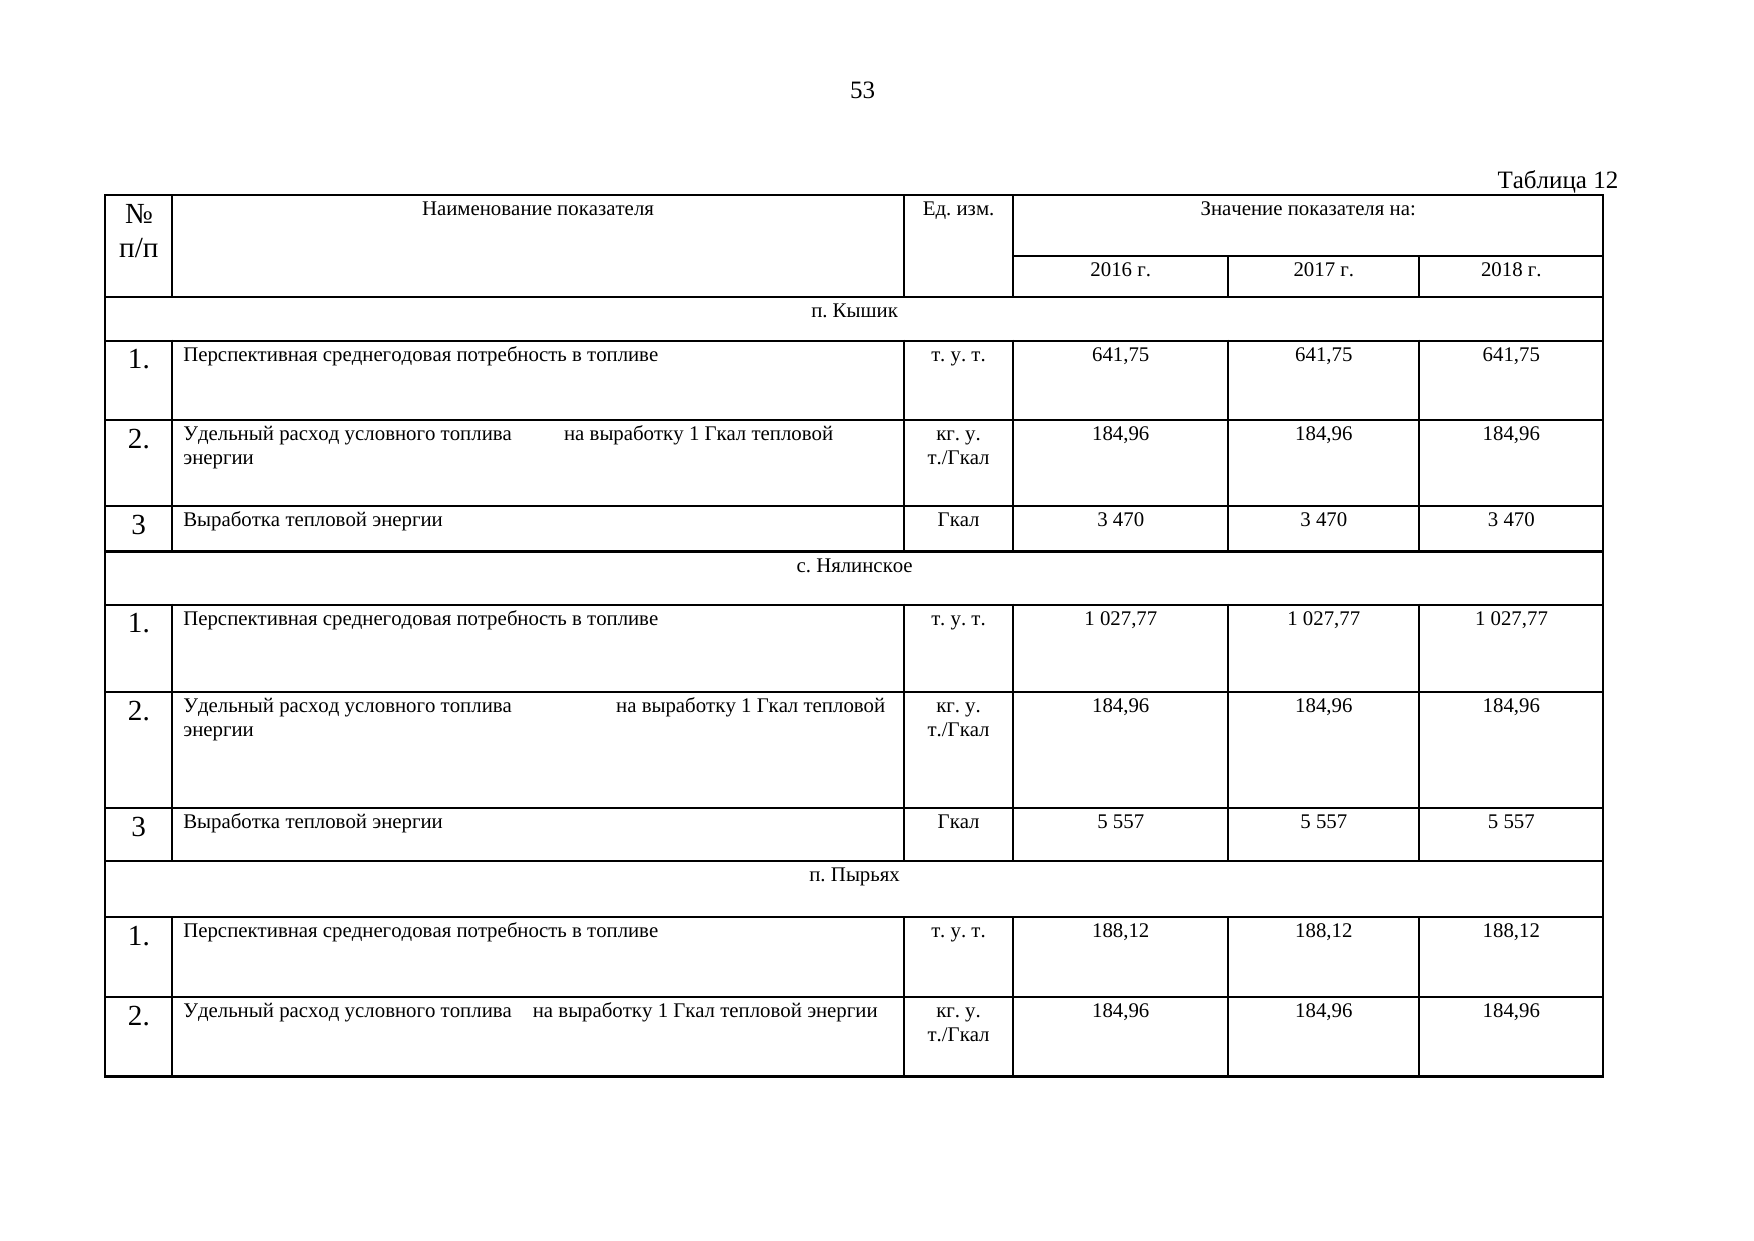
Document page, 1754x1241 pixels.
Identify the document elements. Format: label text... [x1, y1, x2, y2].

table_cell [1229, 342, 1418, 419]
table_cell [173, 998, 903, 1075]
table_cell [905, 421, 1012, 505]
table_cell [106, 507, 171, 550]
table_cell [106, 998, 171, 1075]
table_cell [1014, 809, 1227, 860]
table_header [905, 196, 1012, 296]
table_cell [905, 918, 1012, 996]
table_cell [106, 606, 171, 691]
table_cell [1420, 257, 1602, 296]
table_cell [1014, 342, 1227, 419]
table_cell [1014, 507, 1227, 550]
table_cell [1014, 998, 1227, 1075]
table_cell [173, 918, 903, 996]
text Таблица 12 [106, 165, 1618, 194]
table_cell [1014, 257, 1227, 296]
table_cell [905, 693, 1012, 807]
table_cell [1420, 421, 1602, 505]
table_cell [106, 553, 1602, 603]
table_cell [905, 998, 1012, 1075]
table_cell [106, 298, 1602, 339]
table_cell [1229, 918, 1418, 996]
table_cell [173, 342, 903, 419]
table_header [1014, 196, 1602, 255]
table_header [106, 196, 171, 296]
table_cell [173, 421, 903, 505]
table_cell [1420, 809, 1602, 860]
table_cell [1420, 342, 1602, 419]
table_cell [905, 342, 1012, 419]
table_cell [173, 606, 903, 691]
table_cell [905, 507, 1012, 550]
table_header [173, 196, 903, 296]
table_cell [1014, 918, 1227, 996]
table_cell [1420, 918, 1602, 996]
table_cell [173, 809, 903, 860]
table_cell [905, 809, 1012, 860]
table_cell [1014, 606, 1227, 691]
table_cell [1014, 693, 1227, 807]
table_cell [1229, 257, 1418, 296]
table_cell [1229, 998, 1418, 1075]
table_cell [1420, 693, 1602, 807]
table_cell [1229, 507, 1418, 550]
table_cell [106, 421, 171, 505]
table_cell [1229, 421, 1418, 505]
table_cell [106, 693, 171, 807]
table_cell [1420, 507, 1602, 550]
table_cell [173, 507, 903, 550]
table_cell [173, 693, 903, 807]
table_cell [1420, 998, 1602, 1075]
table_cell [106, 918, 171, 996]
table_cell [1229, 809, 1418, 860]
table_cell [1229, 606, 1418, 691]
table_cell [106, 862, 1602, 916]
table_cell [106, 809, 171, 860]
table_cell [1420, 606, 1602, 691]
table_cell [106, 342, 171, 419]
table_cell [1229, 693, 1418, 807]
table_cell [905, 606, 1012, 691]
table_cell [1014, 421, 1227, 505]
